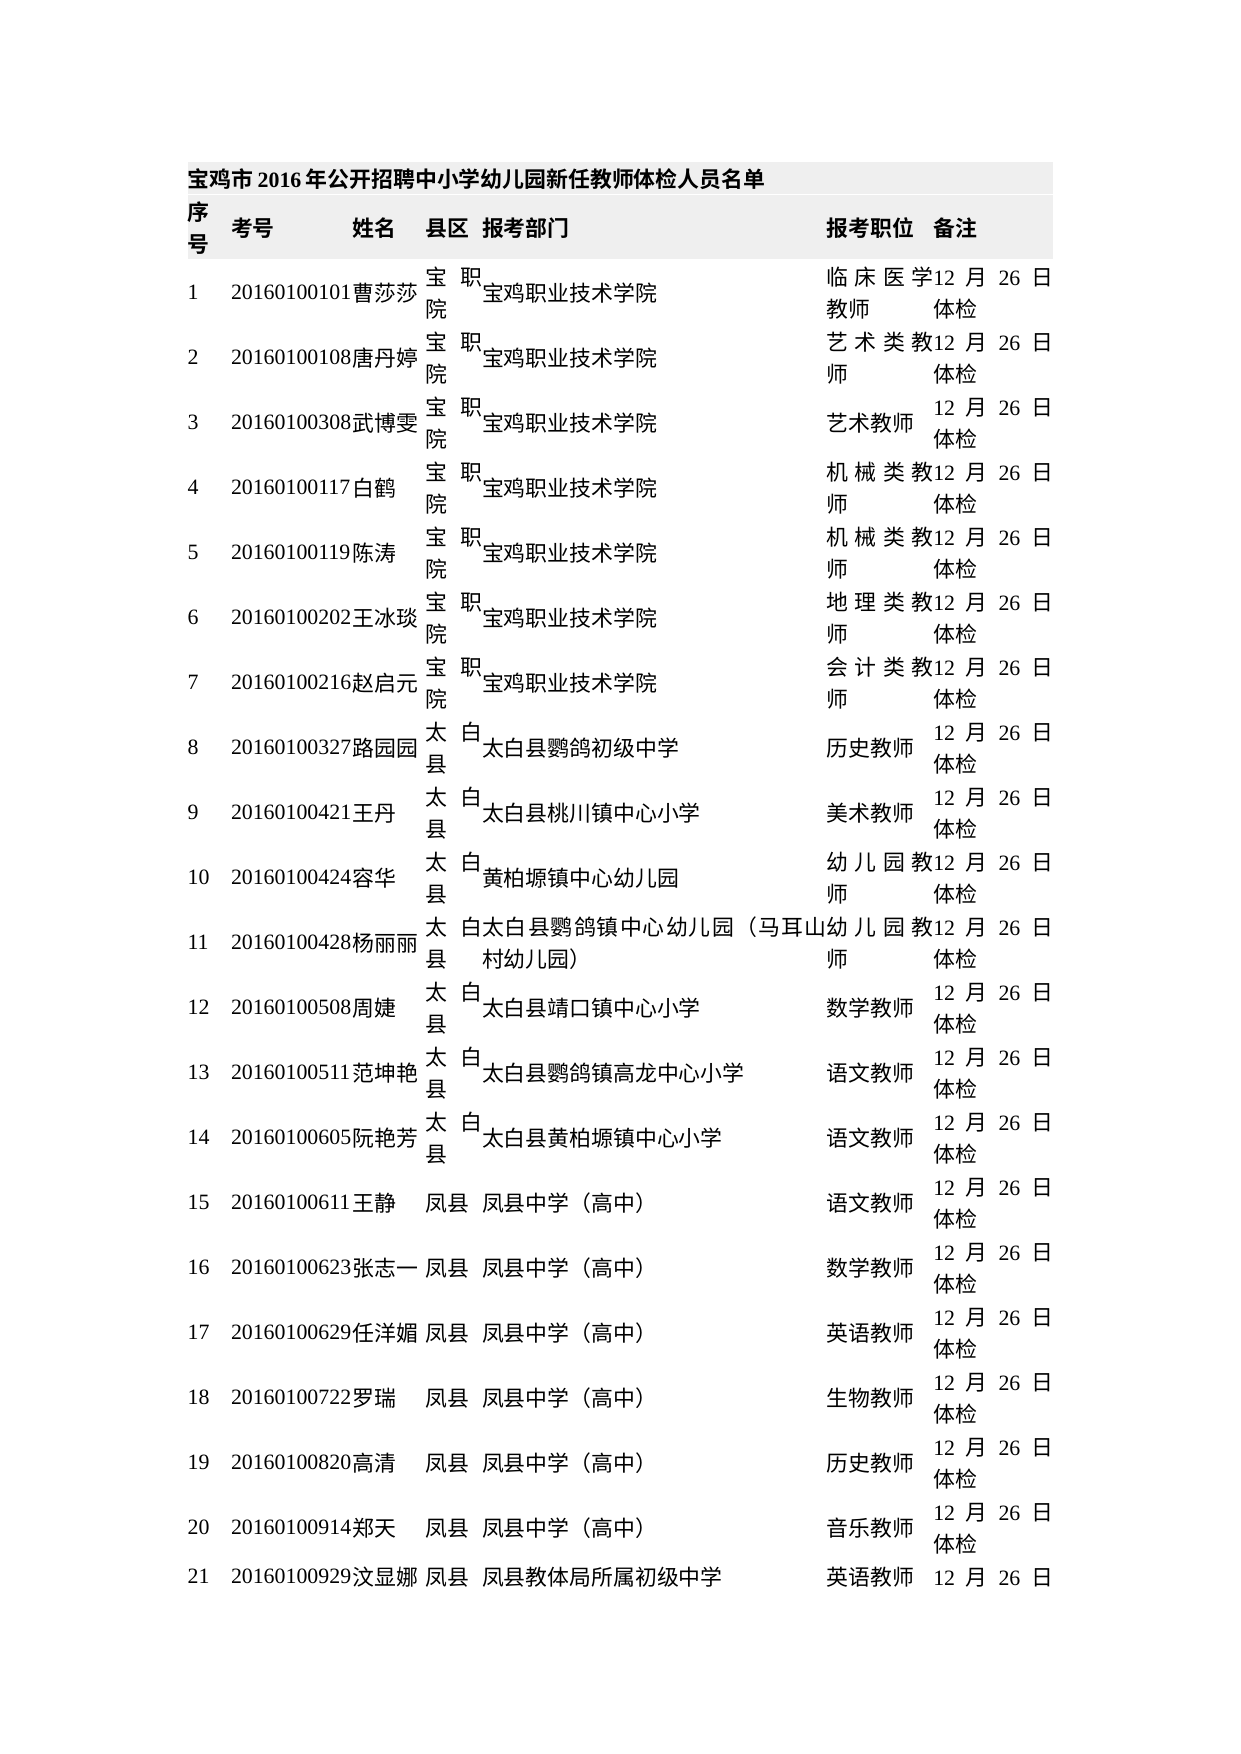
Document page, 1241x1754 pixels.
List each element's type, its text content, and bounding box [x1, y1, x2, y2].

table_cell 凤县 [425, 1365, 482, 1429]
table_cell 20160100202 [231, 585, 352, 649]
table_cell 宝职院 [425, 455, 482, 519]
table_cell 王丹 [352, 780, 425, 844]
table_cell 凤县中学（高中） [482, 1365, 826, 1429]
table_cell 宝鸡职业技术学院 [482, 650, 826, 714]
table_cell 12月26日体检 [933, 910, 1053, 974]
table_cell 20160100308 [231, 390, 352, 454]
table_cell 太白县 [425, 910, 482, 974]
table_cell 范坤艳 [352, 1040, 425, 1104]
table_cell 凤县 [425, 1495, 482, 1559]
table_cell 13 [188, 1040, 231, 1104]
table_cell 宝职院 [425, 520, 482, 584]
table_cell 20160100101 [231, 260, 352, 324]
table_cell 12月26日体检 [933, 1430, 1053, 1494]
table_cell 罗瑞 [352, 1365, 425, 1429]
table_cell 8 [188, 715, 231, 779]
table_cell 20160100629 [231, 1300, 352, 1364]
table_cell 历史教师 [826, 1430, 933, 1494]
table_cell 宝职院 [425, 390, 482, 454]
table_cell 凤县中学（高中） [482, 1430, 826, 1494]
table_cell 序号 [188, 195, 231, 259]
table_cell 12月26日体检 [933, 650, 1053, 714]
table_cell 12月26日体检 [933, 1495, 1053, 1559]
table_cell 20160100929 [231, 1560, 352, 1592]
table_cell 20160100119 [231, 520, 352, 584]
table_cell 唐丹婷 [352, 325, 425, 389]
table_cell 太白县 [425, 780, 482, 844]
table_cell 生物教师 [826, 1365, 933, 1429]
table_cell 英语教师 [826, 1300, 933, 1364]
table_cell 7 [188, 650, 231, 714]
table_cell 太白县鹦鸽初级中学 [482, 715, 826, 779]
table_cell 12月26日体检 [933, 1105, 1053, 1169]
table_cell 凤县中学（高中） [482, 1300, 826, 1364]
table_cell 凤县 [425, 1235, 482, 1299]
table_cell 黄柏塬镇中心幼儿园 [482, 845, 826, 909]
table_cell 会计类教师 [826, 650, 933, 714]
table_cell 王静 [352, 1170, 425, 1234]
table_cell 曹莎莎 [352, 260, 425, 324]
table_cell 9 [188, 780, 231, 844]
table_cell 宝鸡职业技术学院 [482, 585, 826, 649]
table_cell 宝鸡职业技术学院 [482, 390, 826, 454]
table_cell 汶显娜 [352, 1560, 425, 1592]
table_cell 12月26日体检 [933, 715, 1053, 779]
table_cell 1 [188, 260, 231, 324]
table_header 宝鸡市2016年公开招聘中小学幼儿园新任教师体检人员名单 [188, 162, 1053, 194]
table_cell 郑天 [352, 1495, 425, 1559]
table_cell 6 [188, 585, 231, 649]
table_cell 11 [188, 910, 231, 974]
table_cell 20160100722 [231, 1365, 352, 1429]
table_cell 20160100108 [231, 325, 352, 389]
table_cell 报考部门 [482, 195, 826, 259]
table_cell 15 [188, 1170, 231, 1234]
table_cell 路园园 [352, 715, 425, 779]
table_cell 4 [188, 455, 231, 519]
table_cell 历史教师 [826, 715, 933, 779]
table_cell 机械类教师 [826, 520, 933, 584]
table_cell 20160100508 [231, 975, 352, 1039]
table_cell 20160100421 [231, 780, 352, 844]
table_cell 宝鸡职业技术学院 [482, 260, 826, 324]
table_cell 幼儿园教师 [826, 845, 933, 909]
table_cell 任洋媚 [352, 1300, 425, 1364]
table_cell 姓名 [352, 195, 425, 259]
table_cell 数学教师 [826, 1235, 933, 1299]
table_cell 武博雯 [352, 390, 425, 454]
table_cell 王冰琰 [352, 585, 425, 649]
table_cell 20160100424 [231, 845, 352, 909]
table_cell 12月26日体检 [933, 585, 1053, 649]
table_cell 阮艳芳 [352, 1105, 425, 1169]
table_cell 12月26日体检 [933, 1300, 1053, 1364]
table_cell 凤县 [425, 1430, 482, 1494]
table_cell 20160100511 [231, 1040, 352, 1104]
table_cell 语文教师 [826, 1170, 933, 1234]
table_cell 2 [188, 325, 231, 389]
table_cell 杨丽丽 [352, 910, 425, 974]
table_cell 12月26日体检 [933, 845, 1053, 909]
table_cell 太白县靖口镇中心小学 [482, 975, 826, 1039]
table_cell 周婕 [352, 975, 425, 1039]
table_cell 12月26日体检 [933, 1365, 1053, 1429]
table_cell 太白县 [425, 845, 482, 909]
table_cell 宝职院 [425, 260, 482, 324]
table_cell 县区 [425, 195, 482, 259]
table_cell 宝职院 [425, 585, 482, 649]
table_cell 凤县 [425, 1300, 482, 1364]
table_cell 语文教师 [826, 1105, 933, 1169]
table_cell 太白县桃川镇中心小学 [482, 780, 826, 844]
table_cell 12月26日体检 [933, 520, 1053, 584]
table_cell 音乐教师 [826, 1495, 933, 1559]
table_cell 临床医学教师 [826, 260, 933, 324]
table_cell 12月26日体检 [933, 455, 1053, 519]
table_cell 5 [188, 520, 231, 584]
table_cell 语文教师 [826, 1040, 933, 1104]
table_cell 地理类教师 [826, 585, 933, 649]
table_cell 20160100820 [231, 1430, 352, 1494]
table_cell 12月26日体检 [933, 325, 1053, 389]
table_cell 12月26日体检 [933, 1235, 1053, 1299]
table_cell 20160100914 [231, 1495, 352, 1559]
table_cell 考号 [231, 195, 352, 259]
table_cell 12月26日体检 [933, 1040, 1053, 1104]
table_cell 20160100605 [231, 1105, 352, 1169]
table_cell 太白县 [425, 1040, 482, 1104]
table_cell 备注 [933, 195, 1053, 259]
table_cell 宝鸡职业技术学院 [482, 520, 826, 584]
table_cell 艺术类教师 [826, 325, 933, 389]
table_cell 宝鸡职业技术学院 [482, 325, 826, 389]
table_cell 20160100428 [231, 910, 352, 974]
table_cell 12月26日体检 [933, 780, 1053, 844]
table_cell 美术教师 [826, 780, 933, 844]
table_cell 凤县中学（高中） [482, 1495, 826, 1559]
table_cell 20 [188, 1495, 231, 1559]
table_cell 17 [188, 1300, 231, 1364]
table_cell 太白县黄柏塬镇中心小学 [482, 1105, 826, 1169]
table_cell 太白县 [425, 715, 482, 779]
table_cell 14 [188, 1105, 231, 1169]
table_cell 10 [188, 845, 231, 909]
table_cell 宝职院 [425, 650, 482, 714]
table_cell 凤县 [425, 1170, 482, 1234]
table_cell 20160100216 [231, 650, 352, 714]
table_cell 12月26日体检 [933, 1170, 1053, 1234]
table_cell 19 [188, 1430, 231, 1494]
table_cell 凤县中学（高中） [482, 1170, 826, 1234]
table_cell 20160100611 [231, 1170, 352, 1234]
table_cell 凤县 [425, 1560, 482, 1592]
table_cell 12 [188, 975, 231, 1039]
table_cell 报考职位 [826, 195, 933, 259]
table_cell 容华 [352, 845, 425, 909]
table_cell 高清 [352, 1430, 425, 1494]
table_cell 太白县 [425, 1105, 482, 1169]
table_cell 宝鸡职业技术学院 [482, 455, 826, 519]
table_cell 3 [188, 390, 231, 454]
table_cell 白鹤 [352, 455, 425, 519]
table_cell 太白县 [425, 975, 482, 1039]
table_cell 12月26日体检 [933, 260, 1053, 324]
table_cell 16 [188, 1235, 231, 1299]
table_cell 12月26日体检 [933, 390, 1053, 454]
table_cell 数学教师 [826, 975, 933, 1039]
table_cell 20160100117 [231, 455, 352, 519]
table_cell 20160100623 [231, 1235, 352, 1299]
table_cell 凤县教体局所属初级中学 [482, 1560, 826, 1592]
table_cell 12月26日体检 [933, 1560, 1053, 1592]
table_cell 张志一 [352, 1235, 425, 1299]
table_cell 太白县鹦鸽镇高龙中心小学 [482, 1040, 826, 1104]
table_cell 太白县鹦鸽镇中心幼儿园（马耳山村幼儿园） [482, 910, 826, 974]
table_cell 英语教师 [826, 1560, 933, 1592]
table_cell 20160100327 [231, 715, 352, 779]
table_cell 12月26日体检 [933, 975, 1053, 1039]
table_cell 艺术教师 [826, 390, 933, 454]
table_cell 陈涛 [352, 520, 425, 584]
table_cell 18 [188, 1365, 231, 1429]
table_cell 21 [188, 1560, 231, 1592]
table_cell 宝职院 [425, 325, 482, 389]
table_cell 凤县中学（高中） [482, 1235, 826, 1299]
table_cell 赵启元 [352, 650, 425, 714]
table_cell 幼儿园教师 [826, 910, 933, 974]
table_cell 机械类教师 [826, 455, 933, 519]
